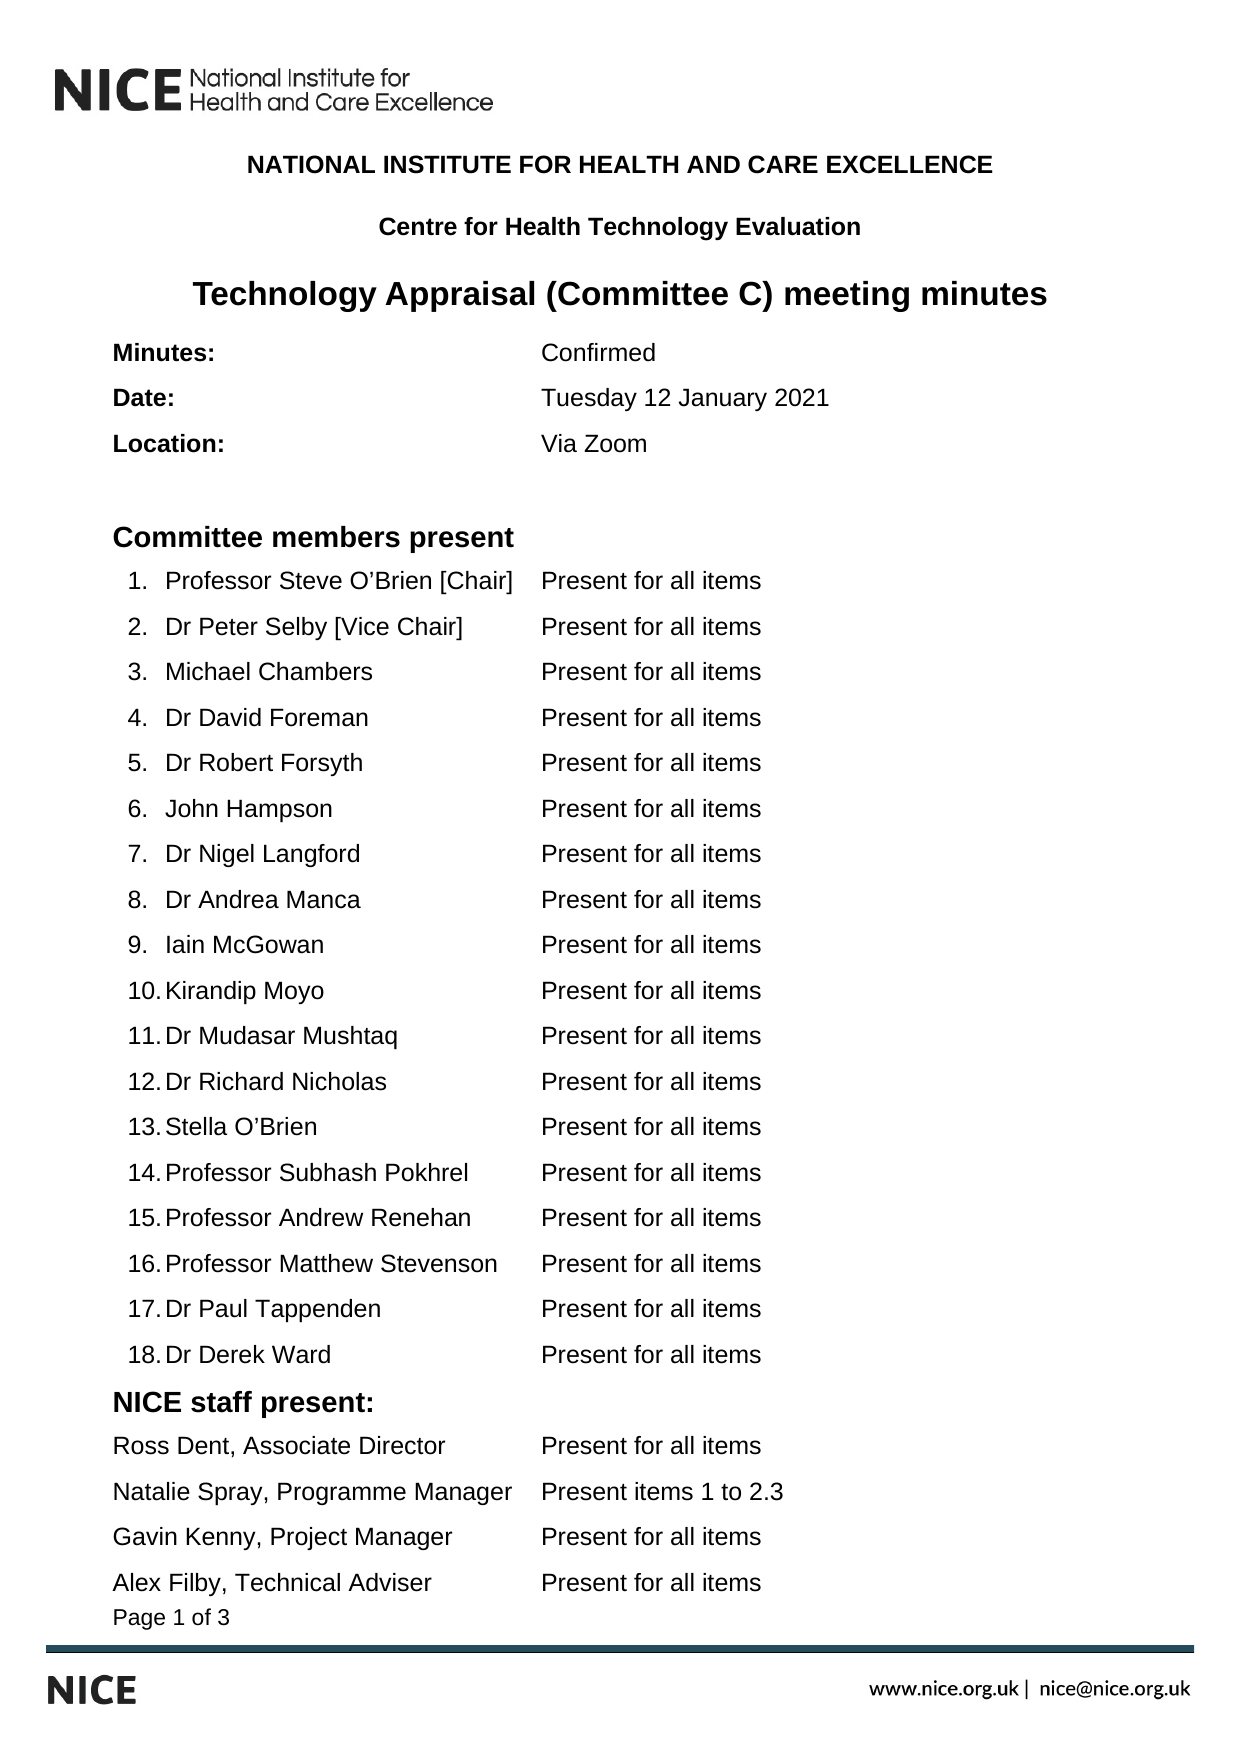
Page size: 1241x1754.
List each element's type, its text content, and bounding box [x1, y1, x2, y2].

text John Hampson Present for all items [127, 793, 1128, 822]
subtitle NICE staff present: [112, 1385, 1128, 1419]
text Dr Andrea Manca Present for all items [127, 884, 1128, 913]
text Dr Robert Forsyth Present for all items [127, 748, 1128, 777]
picture [32, 47, 511, 128]
text Stella O’Brien Present for all items [127, 1112, 1128, 1141]
text Alex Filby, Technical Adviser Present for all items [112, 1568, 1128, 1597]
text Dr Richard Nicholas Present for all items [127, 1067, 1128, 1095]
title NATIONAL INSTITUTE FOR HEALTH AND CARE EXCELLENCE [112, 150, 1128, 179]
text Dr Paul Tappenden Present for all items [127, 1294, 1128, 1323]
text Gavin Kenny, Project Manager Present for all items [112, 1522, 1128, 1551]
text Dr Mudasar Mushtaq Present for all items [127, 1021, 1128, 1050]
text Professor Steve O’Brien [Chair] Present for all items [127, 566, 1128, 595]
text Dr David Foreman Present for all items [127, 702, 1128, 731]
text Michael Chambers Present for all items [127, 657, 1128, 686]
text Professor Matthew Stevenson Present for all items [127, 1249, 1128, 1277]
text Dr Peter Selby [Vice Chair] Present for all items [127, 611, 1128, 640]
text Iain McGowan Present for all items [127, 930, 1128, 959]
text Kirandip Moyo Present for all items [127, 976, 1128, 1004]
text Natalie Spray, Programme Manager Present items 1 to 2.3 [112, 1477, 1128, 1506]
text Dr Derek Ward Present for all items [127, 1340, 1128, 1368]
picture [46, 1645, 1195, 1729]
text Minutes: [112, 338, 1128, 367]
text Professor Subhash Pokhrel Present for all items [127, 1158, 1128, 1186]
text Date: [112, 383, 1128, 412]
text Location: [112, 429, 1128, 458]
title Centre for Health Technology Evaluation [112, 212, 1128, 241]
text Dr Nigel Langford Present for all items [127, 839, 1128, 868]
text Professor Andrew Renehan Present for all items [127, 1203, 1128, 1232]
subtitle Committee members present [112, 520, 1128, 553]
text Ross Dent, Associate Director Present for all items [112, 1431, 1128, 1460]
title meeting minutes [112, 274, 1128, 313]
